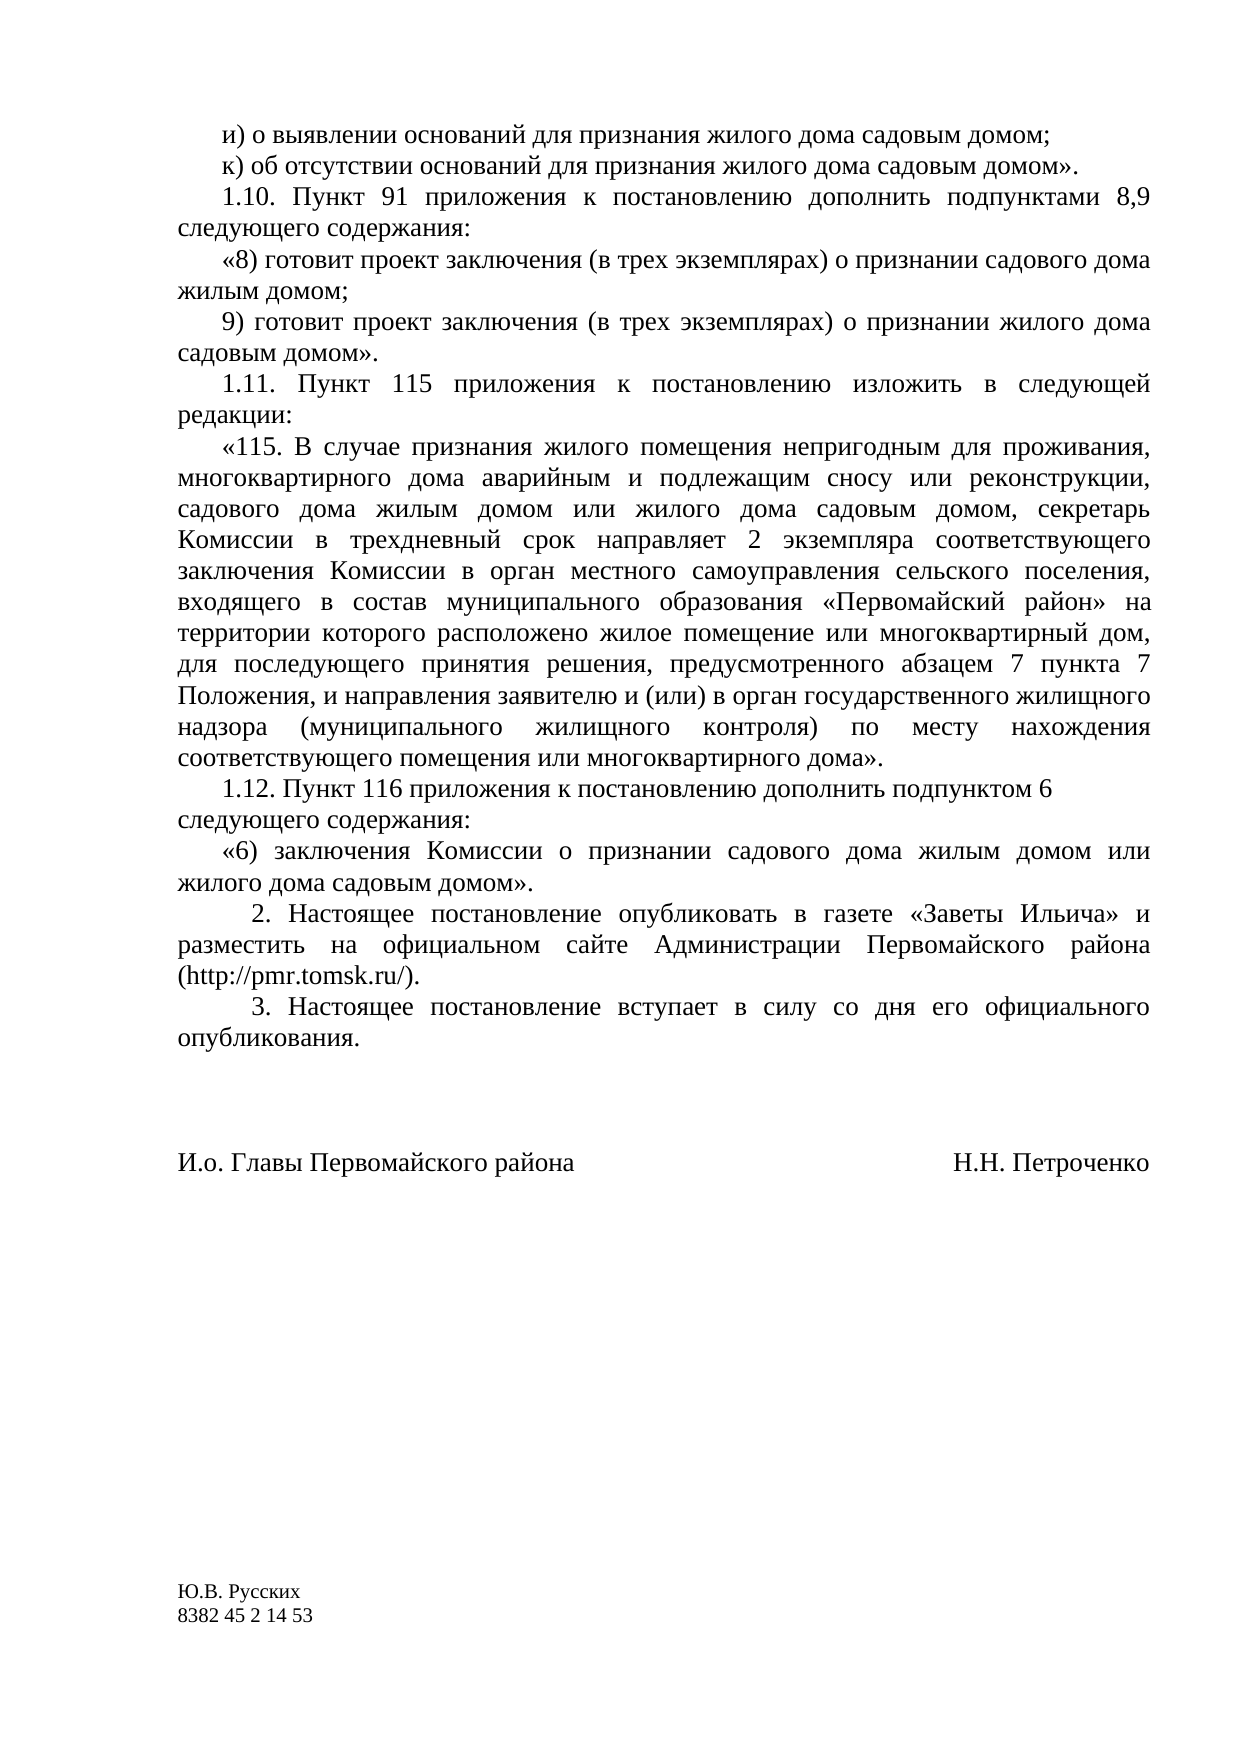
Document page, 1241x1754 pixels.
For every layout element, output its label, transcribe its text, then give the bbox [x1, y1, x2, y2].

text И.о. Главы Первомайского района Н.Н. Петроченко [177, 1146, 1152, 1177]
text 2. Настоящее постановление опубликовать в газете «Заветы Ильича» и разместить на официальном сайте Администрации Первомайского района (http://pmr.tomsk.ru/). [177, 897, 1152, 990]
text 1.12. Пункт 116 приложения к постановлению дополнить подпунктом 6 следующего содержания: [177, 772, 1152, 834]
text Ю.В. Русских [177, 1579, 1152, 1603]
text «8) готовит проект заключения (в трех экземплярах) о признании садового дома жилым домом; [177, 243, 1152, 305]
text 3. Настоящее постановление вступает в силу со дня его официального опубликования. [177, 990, 1152, 1052]
text 1.10. Пункт 91 приложения к постановлению дополнить подпунктами 8,9 следующего содержания: [177, 180, 1152, 243]
text к) об отсутствии оснований для признания жилого дома садовым домом». [177, 149, 1152, 180]
text «6) заключения Комиссии о признании садового дома жилым домом или жилого дома садовым домом». [177, 834, 1152, 897]
text 9) готовит проект заключения (в трех экземплярах) о признании жилого дома садовым домом». [177, 305, 1152, 367]
text 1.11. Пункт 115 приложения к постановлению изложить в следующей редакции: [177, 367, 1152, 429]
text «115. В случае признания жилого помещения непригодным для проживания, многоквартирного дома аварийным и подлежащим сносу или реконструкции, садового дома жилым домом или жилого дома садовым домом, секретарь Комиссии в трехдневный срок направляет 2 экземпляра соответствующего заключения Комиссии в орган местного самоуправления сельского поселения, входящего в состав муниципального образования «Первомайский район» на территории которого расположено жилое помещение или многоквартирный дом, для последующего принятия решения, предусмотренного абзацем 7 пункта 7 Положения, и направления заявителю и (или) в орган государственного жилищного надзора (муниципального жилищного контроля) по месту нахождения соответствующего помещения или многоквартирного дома». [177, 429, 1152, 772]
text и) о выявлении оснований для признания жилого дома садовым домом; [177, 118, 1152, 149]
text 8382 45 2 14 53 [177, 1603, 1152, 1627]
